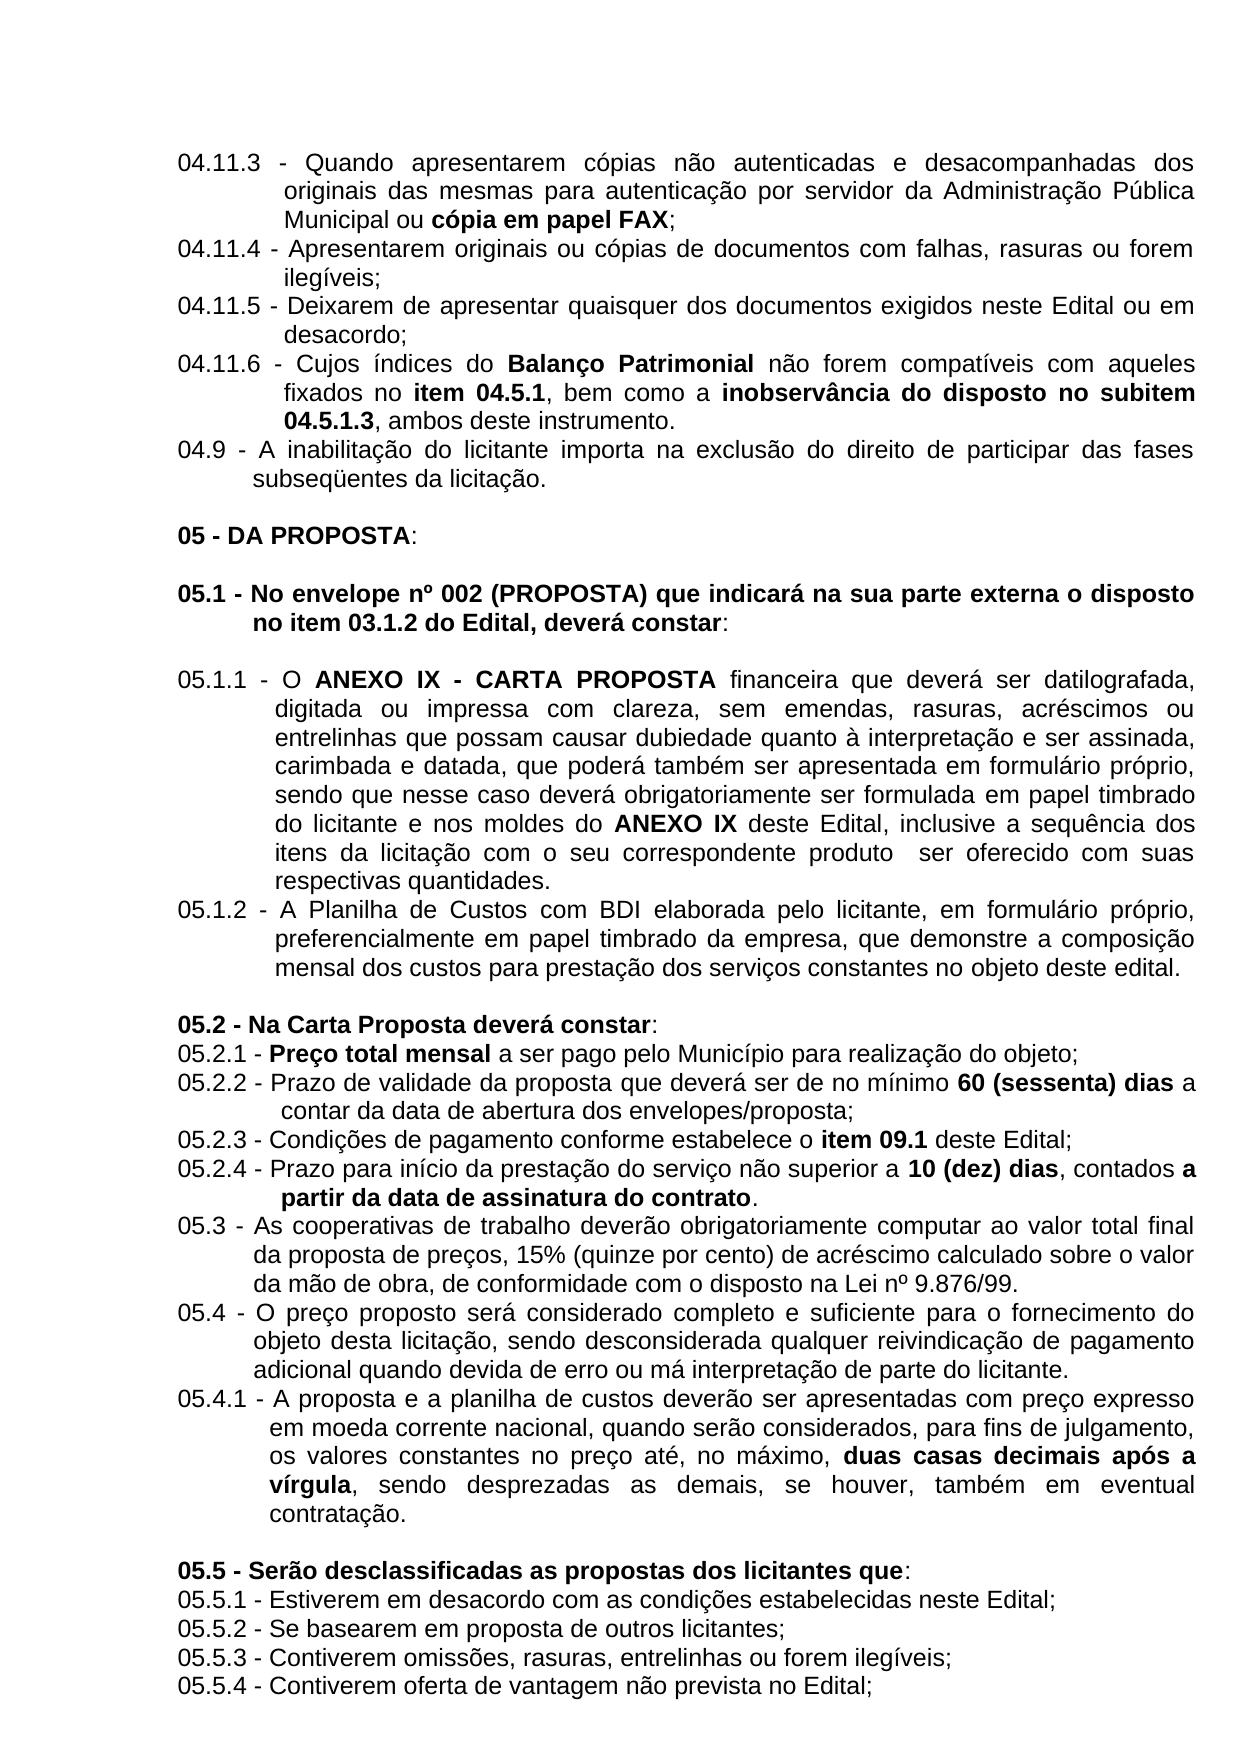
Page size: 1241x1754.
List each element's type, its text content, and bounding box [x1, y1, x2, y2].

text 05.4.1 - A proposta e a planilha de custos deverão ser apresentadas com preço expresso em moeda corrente nacional, quando serão considerados, para fins de julgamento, os valores constantes no preço até, no máximo, duas casas decimais após a vírgula, sendo desprezadas as demais, se houver, também em eventual contratação. [177, 1384, 1196, 1528]
text 05.2.4 - Prazo para início da prestação do serviço não superior a 10 (dez) dias, contados a partir da data de assinatura do contrato. [177, 1154, 1196, 1211]
text 05.1.2 - A Planilha de Custos com BDI elaborada pelo licitante, em formulário próprio, preferencialmente em papel timbrado da empresa, que demonstre a composição mensal dos custos para prestação dos serviços constantes no objeto deste edital. [177, 895, 1196, 981]
text 04.11.5 - Deixarem de apresentar quaisquer dos documentos exigidos neste Edital ou em desacordo; [177, 291, 1196, 349]
text 05.2.2 - Prazo de validade da proposta que deverá ser de no mínimo 60 (sessenta) dias a contar da data de abertura dos envelopes/proposta; [177, 1068, 1196, 1125]
text 05.3 - As cooperativas de trabalho deverão obrigatoriamente computar ao valor total final da proposta de preços, 15% (quinze por cento) de acréscimo calculado sobre o valor da mão de obra, de conformidade com o disposto na Lei nº 9.876/99. [177, 1211, 1196, 1298]
text 04.11.3 - Quando apresentarem cópias não autenticadas e desacompanhadas dos originais das mesmas para autenticação por servidor da Administração Pública Municipal ou cópia ; [177, 148, 1196, 234]
text 04.11.6 - Cujos índices do Balanço Patrimonial não forem compatíveis com aqueles fixados no item 04.5.1, bem como a inobservância do disposto no subitem 04.5.1.3, ambos deste instrumento. [177, 349, 1196, 435]
text 05.1.1 - O ANEXO IX - CARTA PROPOSTA financeira que deverá ser datilografada, digitada ou impressa com clareza, sem emendas, rasuras, acréscimos ou entrelinhas que possam causar dubiedade quanto à interpretação e ser assinada, carimbada e datada, que poderá também ser apresentada em formulário próprio, sendo que nesse caso deverá obrigatoriamente ser formulada em papel timbrado do licitante e nos moldes do ANEXO IX deste Edital, inclusive a sequência dos itens da licitação com o seu correspondente produto ser oferecido com suas respectivas quantidades. [177, 665, 1196, 895]
text 05.4 - O preço proposto será considerado completo e suficiente para o fornecimento do objeto desta licitação, sendo desconsiderada qualquer reivindicação de pagamento adicional quando devida de erro ou má interpretação de parte do licitante. [177, 1298, 1196, 1384]
text 04.9 - A inabilitação do licitante importa na exclusão do direito de participar das fases subseqüentes da licitação. [177, 435, 1196, 493]
text 05.2.3 - Condições de pagamento conforme estabelece o item 09.1 deste Edital; [177, 1125, 1196, 1154]
text 04.11.4 - Apresentarem originais ou cópias de documentos com falhas, rasuras ou forem ilegíveis; [177, 234, 1196, 291]
text 05.2 - Na Carta Proposta deverá constar: [177, 1010, 1196, 1039]
text 05.5 - Serão desclassificadas as propostas dos licitantes que: [177, 1556, 1196, 1585]
text 05.5.2 - Se basearem em proposta de outros licitantes; [177, 1614, 1196, 1643]
text 05.5.1 - Estiverem em desacordo com as condições estabelecidas neste Edital; [177, 1585, 1196, 1614]
text 05 - DA PROPOSTA: [177, 521, 1196, 550]
text 05.1 - No envelope nº 002 (PROPOSTA) que indicará na sua parte externa o disposto no item 03.1.2 do Edital, deverá constar: [177, 579, 1196, 636]
text 05.2.1 - Preço total mensal a ser pago pelo Município para realização do objeto; [177, 1039, 1196, 1068]
text 05.5.4 - Contiverem oferta de vantagem não prevista no Edital; [177, 1671, 1196, 1700]
text 05.5.3 - Contiverem omissões, rasuras, entrelinhas ou forem ilegíveis; [177, 1643, 1196, 1671]
